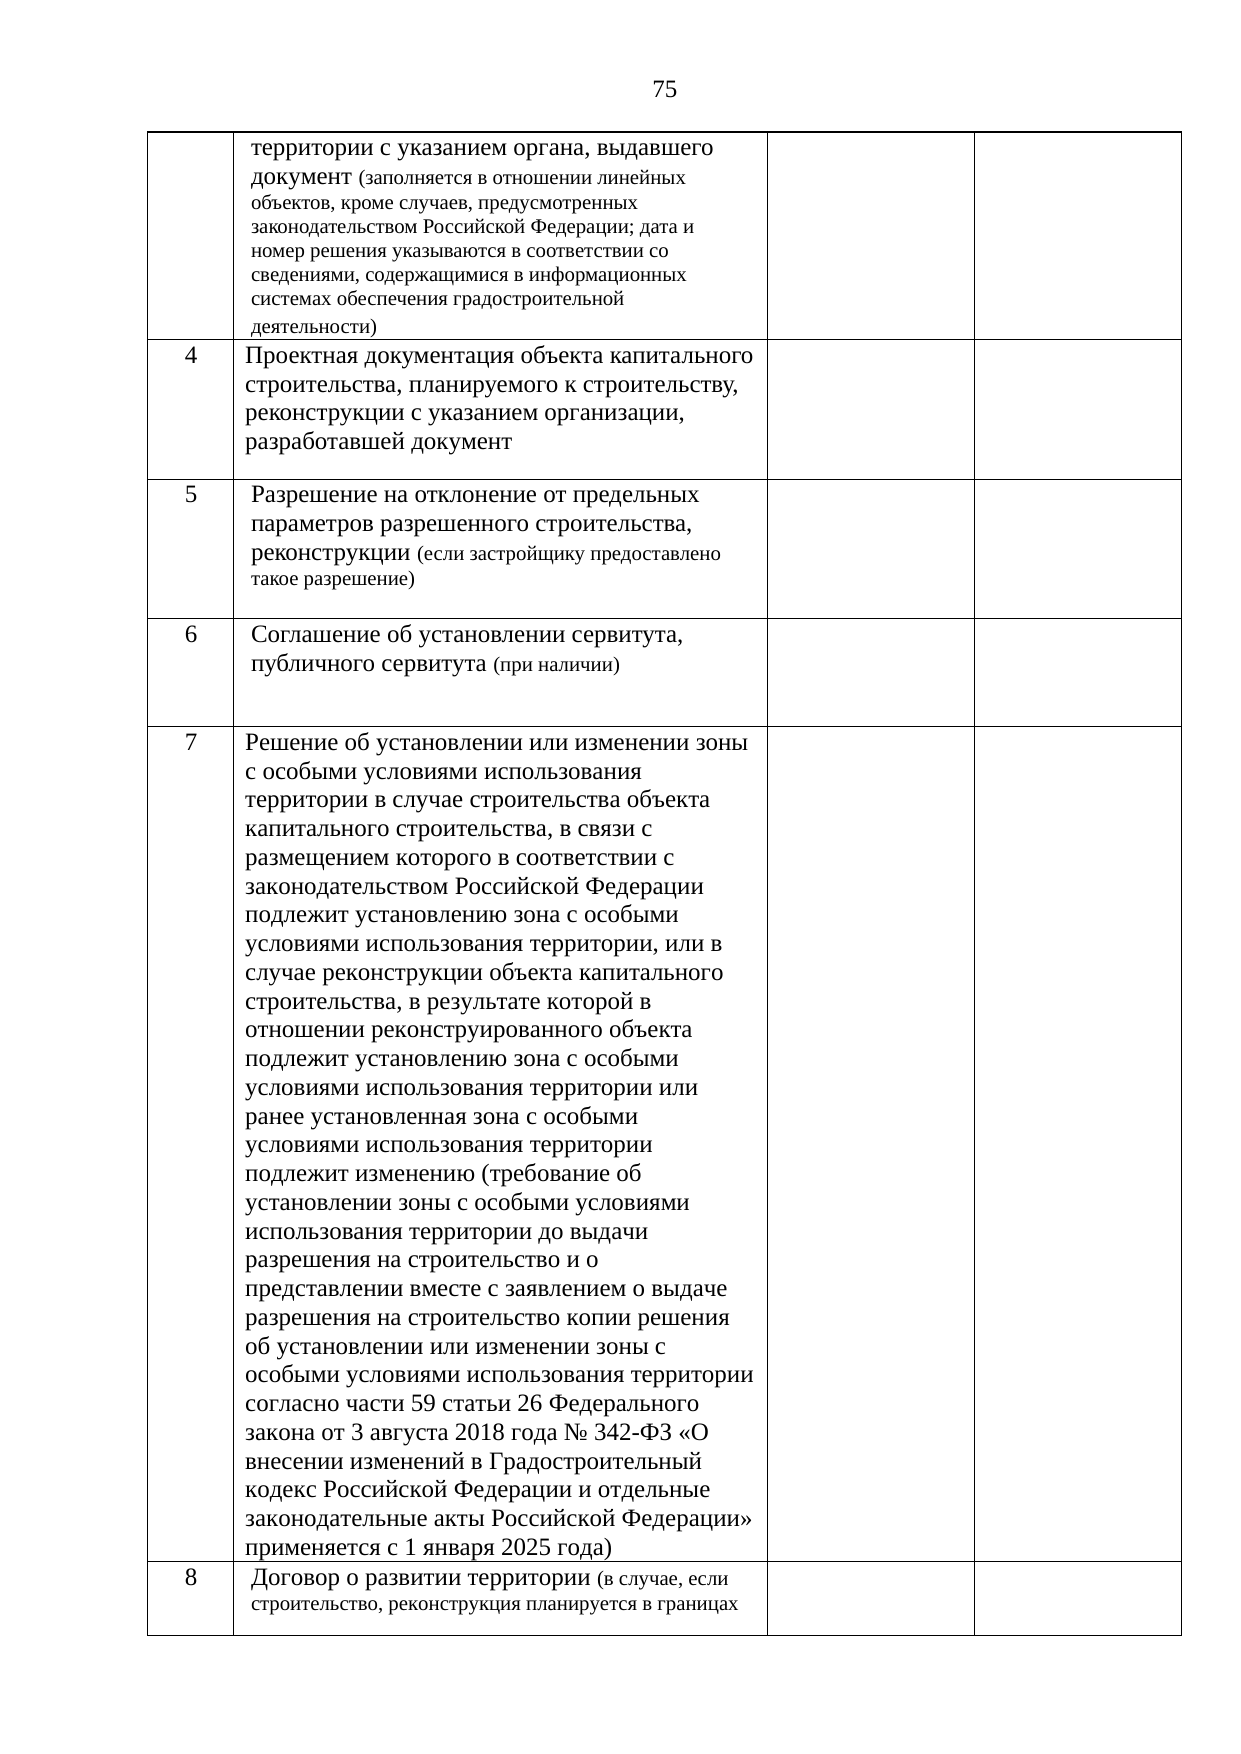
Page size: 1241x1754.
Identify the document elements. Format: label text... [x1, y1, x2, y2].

table_cell Разрешение на отклонение от предельных параметров разрешенного строительства, реконструкции (если застройщику предоставлено такое разрешение) [234, 480, 767, 618]
table_cell [768, 1562, 974, 1635]
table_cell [234, 1562, 767, 1635]
table_cell Соглашение об установлении сервитута, публичного сервитута (при наличии) [234, 619, 767, 726]
table_cell [975, 480, 1181, 618]
table_cell Проектная документация объекта капитального строительства, планируемого к строительству, реконструкции с указанием организации, разработавшей документ [234, 340, 767, 478]
table_cell [768, 727, 974, 1561]
table_cell [975, 340, 1181, 478]
table_cell [975, 1562, 1181, 1635]
table_cell [975, 133, 1181, 339]
table_cell [768, 480, 974, 618]
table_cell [234, 133, 767, 339]
table_cell 4 [148, 340, 233, 478]
table_cell [975, 727, 1181, 1561]
table_cell [975, 619, 1181, 726]
table_cell [768, 340, 974, 478]
table_cell [768, 619, 974, 726]
table_cell 7 [148, 727, 233, 1561]
table_cell 6 [148, 619, 233, 726]
table_cell 3 [148, 133, 233, 339]
table_cell Решение об установлении или изменении зоны с особыми условиями использования территории в случае строительства объекта капитального строительства, в связи с размещением которого в соответствии с законодательством Российской Федерации подлежит установлению зона с особыми условиями использования территории, или в случае реконструкции объекта капитального строительства, в результате которой в отношении реконструированного объекта подлежит установлению зона с особыми условиями использования территории или ранее установленная зона с особыми условиями использования территории подлежит изменению (требование об установлении зоны с особыми условиями использования территории до выдачи разрешения на строительство и о представлении вместе с заявлением о выдаче разрешения на строительство копии решения об установлении или изменении зоны с особыми условиями использования территории согласно части 59 статьи 26 Федерального закона от 3 августа 2018 года № 342-ФЗ «О внесении изменений в Градостроительный кодекс Российской Федерации и отдельные законодательные акты Российской Федерации» применяется с 1 января 2025 года) [234, 727, 767, 1561]
table_cell [768, 133, 974, 339]
table_cell 5 [148, 480, 233, 618]
table_cell 8 [148, 1562, 233, 1635]
